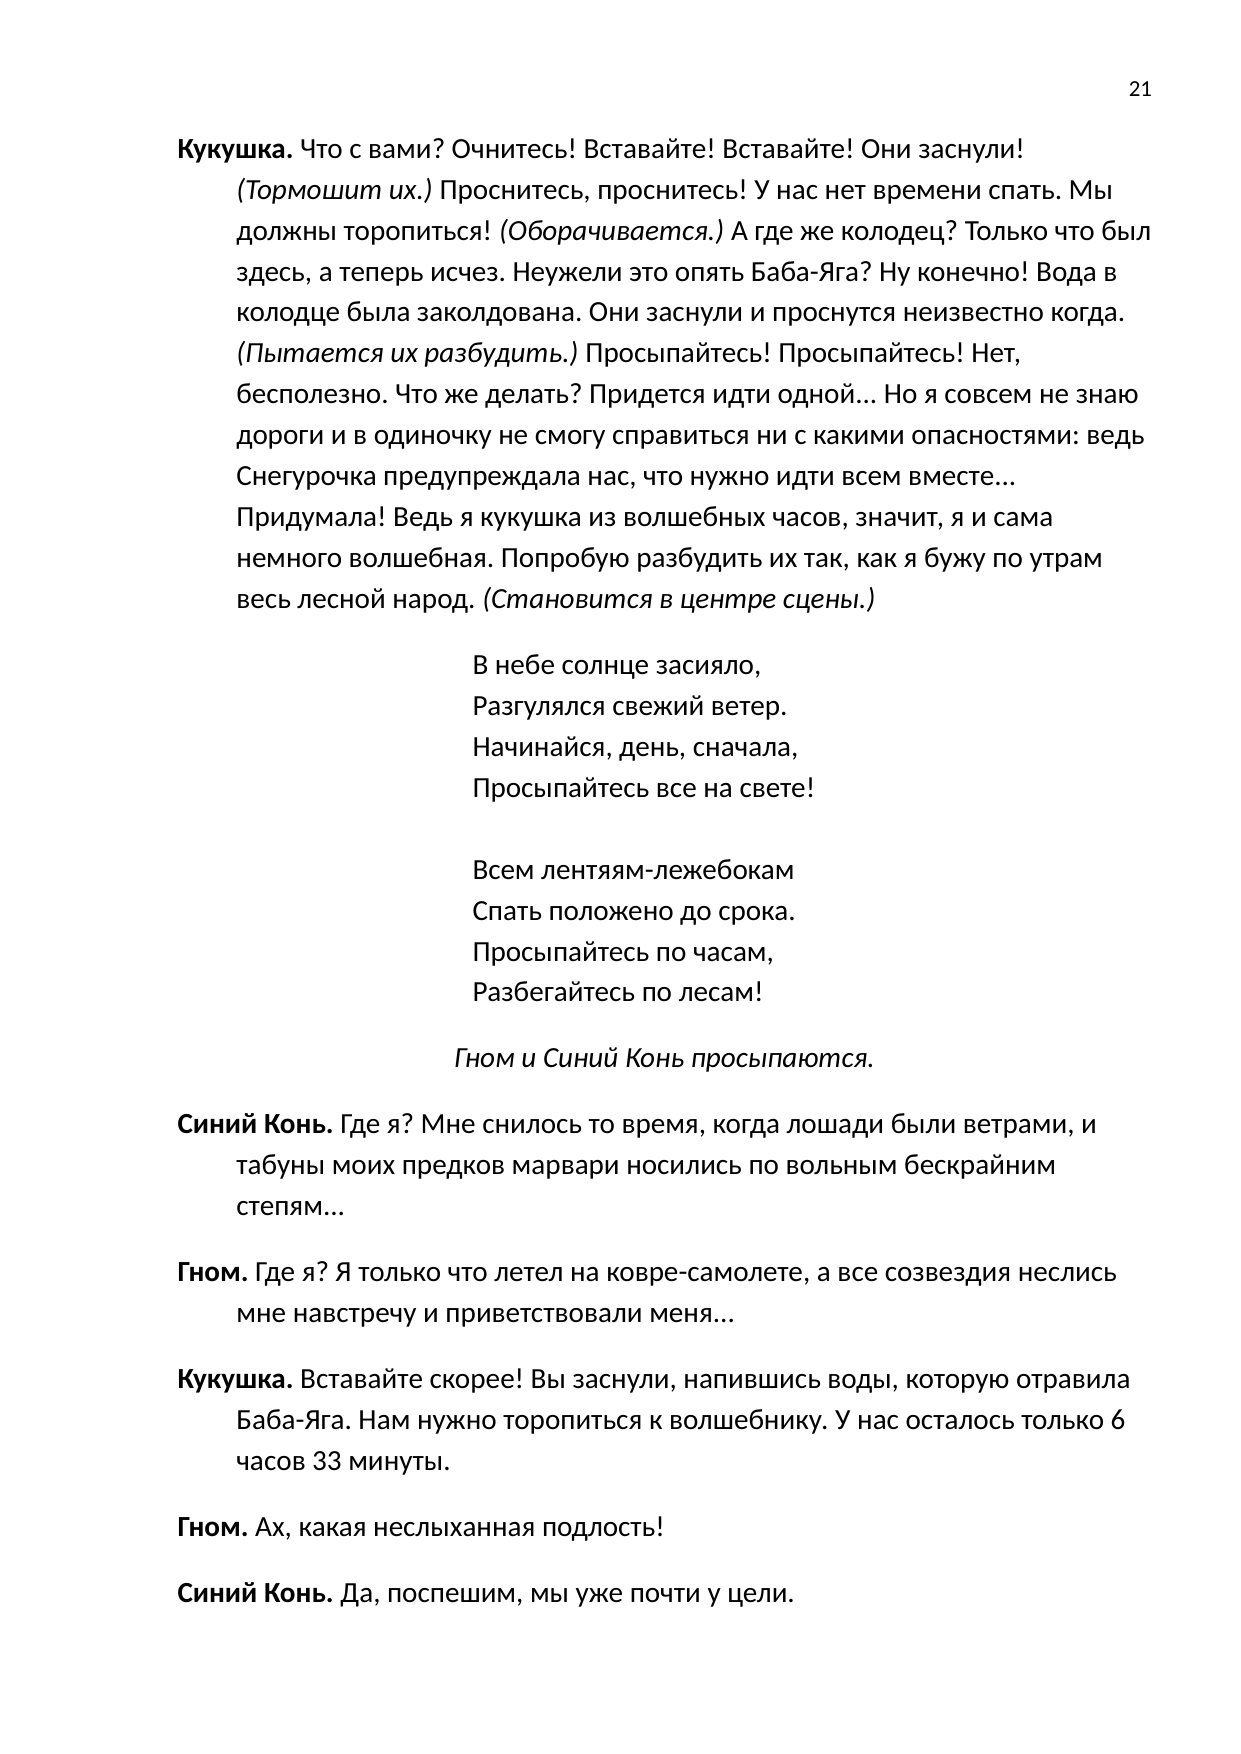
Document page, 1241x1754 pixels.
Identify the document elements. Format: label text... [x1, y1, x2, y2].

text Синий Конь. Где я? Мне снилось то время, когда лошади были ветрами, и табуны моих предков марвари носились по вольным бескрайним степям... [177, 1105, 1152, 1223]
text В небе солнце засияло, Разгулялся свежий ветер. Начинайся, день, сначала, Просыпайтесь все на свете! Всем лентяям-лежебокам Спать положено до срока. Просыпайтесь по часам, Разбегайтесь по лесам! [472, 646, 1152, 1009]
text Гном и Синий Конь просыпаются. [177, 1039, 1152, 1075]
text Гном. Где я? Я только что летел на ковре-самолете, а все созвездия неслись мне навстречу и приветствовали меня... [177, 1253, 1152, 1330]
text Гном. Ах, какая неслыханная подлость! [177, 1508, 1152, 1543]
text Синий Конь. Да, поспешим, мы уже почти у цели. [177, 1574, 1152, 1609]
text Кукушка. Вставайте скорее! Вы заснули, напившись воды, которую отравила Баба-Яга. Нам нужно торопиться к волшебнику. У нас осталось только 6 часов 33 минуты. [177, 1360, 1152, 1478]
text Кукушка. Что с вами? Очнитесь! Вставайте! Вставайте! Они заснули! (Тормошит их.) Проснитесь, проснитесь! У нас нет времени спать. Мы должны торопиться! (Оборачивается.) А где же колодец? Только что был здесь, а теперь исчез. Неужели это опять Баба-Яга? Ну конечно! Вода в колодце была заколдована. Они заснули и проснутся неизвестно когда. (Пытается их разбудить.) Просыпайтесь! Просыпайтесь! Нет, бесполезно. Что же делать? Придется идти одной... Но я совсем не знаю дороги и в одиночку не смогу справиться ни с какими опасностями: ведь Снегурочка предупреждала нас, что нужно идти всем вместе... Придумала! Ведь я кукушка из волшебных часов, значит, я и сама немного волшебная. Попробую разбудить их так, как я бужу по утрам весь лесной народ. (Становится в центре сцены.) [177, 130, 1152, 616]
